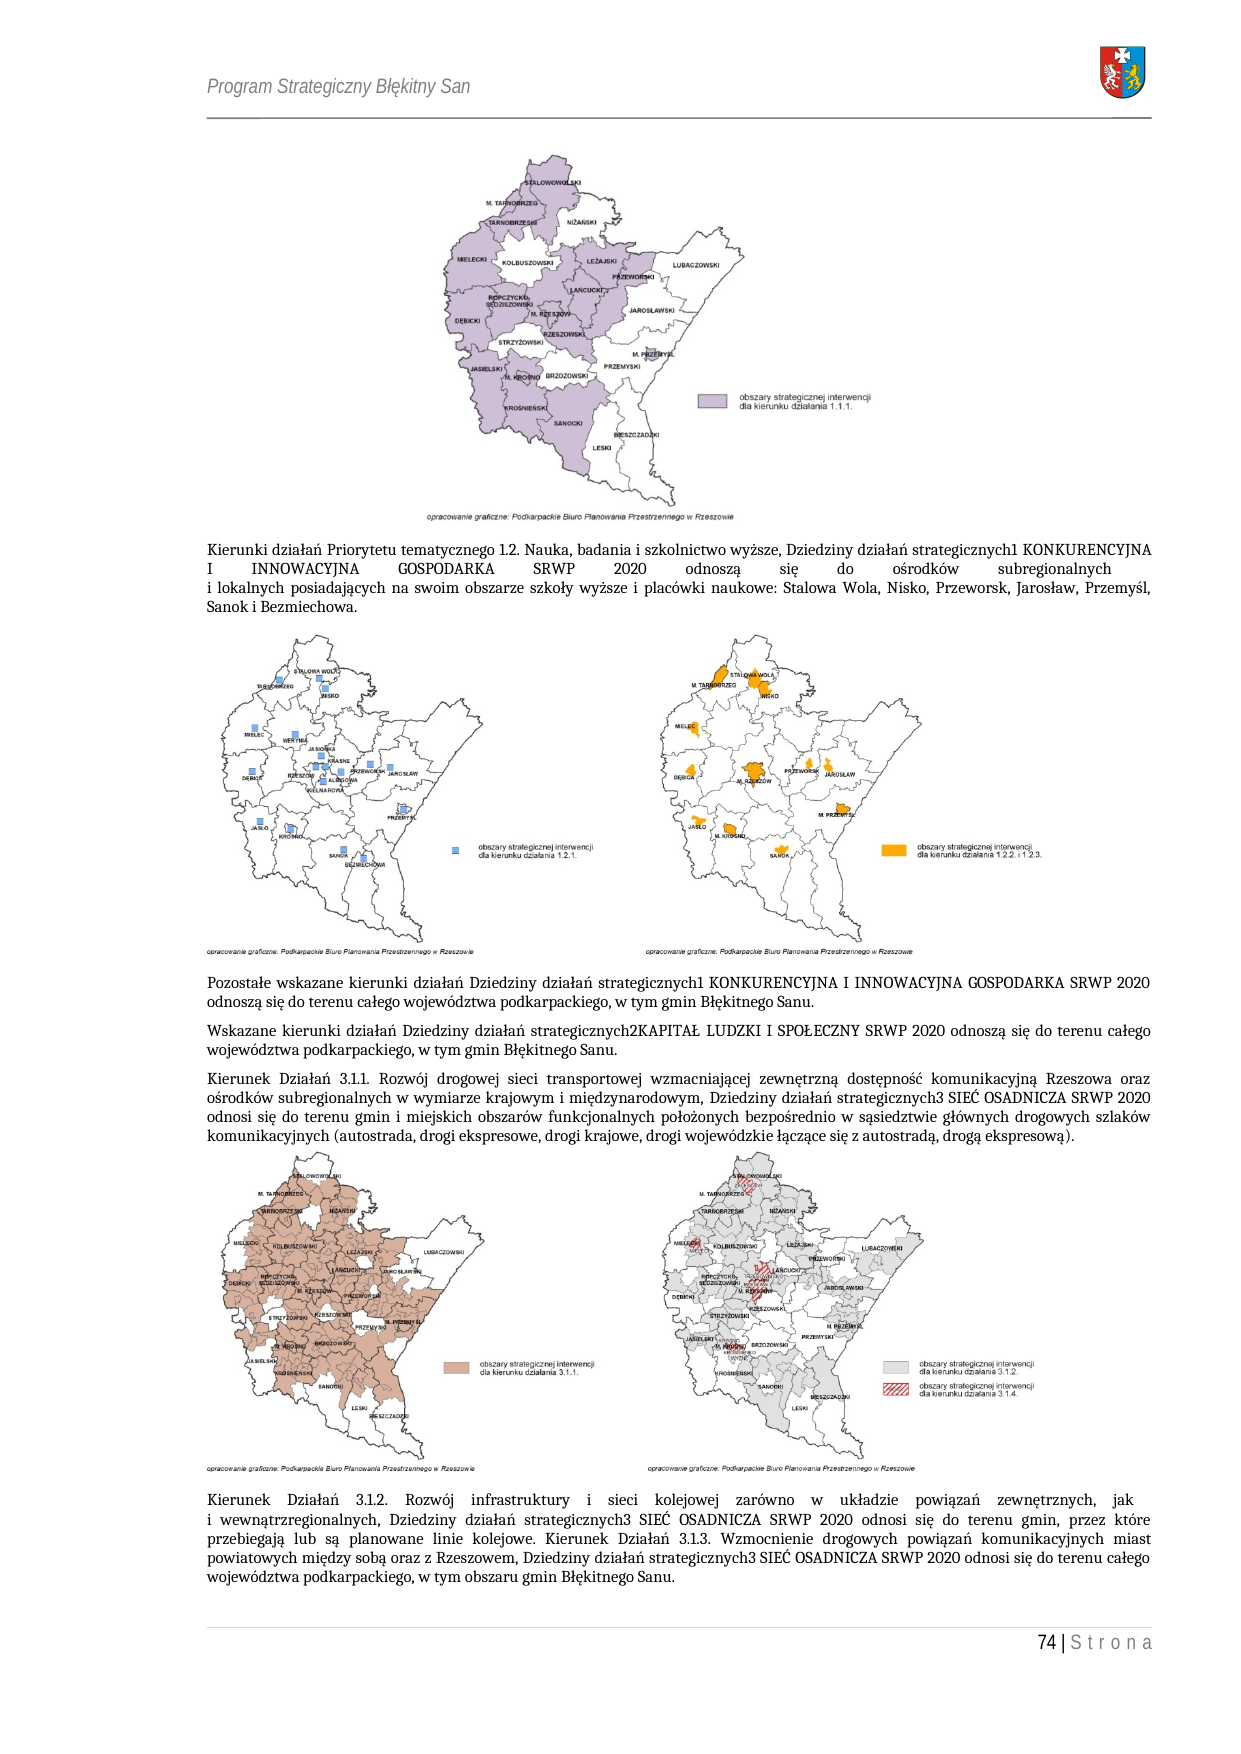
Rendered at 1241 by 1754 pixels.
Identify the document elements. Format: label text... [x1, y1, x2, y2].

text Kierunki działań Priorytetu tematycznego 1.2. Nauka, badania i szkolnictwo wyższe, Dziedziny działań strategicznych1 KONKURENCYJNA I INNOWACYJNA GOSPODARKA SRWP 2020 odnoszą się do ośrodków subregionalnych i lokalnych posiadających na swoim obszarze szkoły wyższe i placówki naukowe: Stalowa Wola, Nisko, Przeworsk, Jarosław, Przemyśl, Sanok i Bezmiechowa. [207, 540, 1152, 617]
picture [1098, 45, 1147, 100]
picture [206, 628, 1085, 955]
text Kierunek Działań 3.1.1. Rozwój drogowej sieci transportowej wzmacniającej zewnętrzną dostępność komunikacyjną Rzeszowa oraz ośrodków subregionalnych w wymiarze krajowym i międzynarodowym, Dziedziny działań strategicznych3 SIEĆ OSADNICZA SRWP 2020 odnosi się do terenu gmin i miejskich obszarów funkcjonalnych położonych bezpośrednio w sąsiedztwie głównych drogowych szlaków komunikacyjnych (autostrada, drogi ekspresowe, drogi krajowe, drogi wojewódzkie łączące się z autostradą, drogą ekspresową). [207, 1069, 1152, 1146]
picture [426, 147, 932, 521]
text Wskazane kierunki działań Dziedziny działań strategicznych2KAPITAŁ LUDZKI I SPOŁECZNY SRWP 2020 odnoszą się do terenu całego województwa podkarpackiego, w tym gmin Błękitnego Sanu. [207, 1021, 1152, 1060]
text Pozostałe wskazane kierunki działań Dziedziny działań strategicznych1 KONKURENCYJNA I INNOWACYJNA GOSPODARKA SRWP 2020 odnoszą się do terenu całego województwa podkarpackiego, w tym gmin Błękitnego Sanu. [207, 973, 1152, 1012]
picture [206, 1146, 1087, 1472]
text Kierunek Działań 3.1.2. Rozwój infrastruktury i sieci kolejowej zarówno w układzie powiązań zewnętrznych, jak i wewnątrzregionalnych, Dziedziny działań strategicznych3 SIEĆ OSADNICZA SRWP 2020 odnosi się do terenu gmin, przez które przebiegają lub są planowane linie kolejowe. Kierunek Działań 3.1.3. Wzmocnienie drogowych powiązań komunikacyjnych miast powiatowych między sobą oraz z Rzeszowem, Dziedziny działań strategicznych3 SIEĆ OSADNICZA SRWP 2020 odnosi się do terenu całego województwa podkarpackiego, w tym obszaru gmin Błękitnego Sanu. [207, 1491, 1152, 1587]
